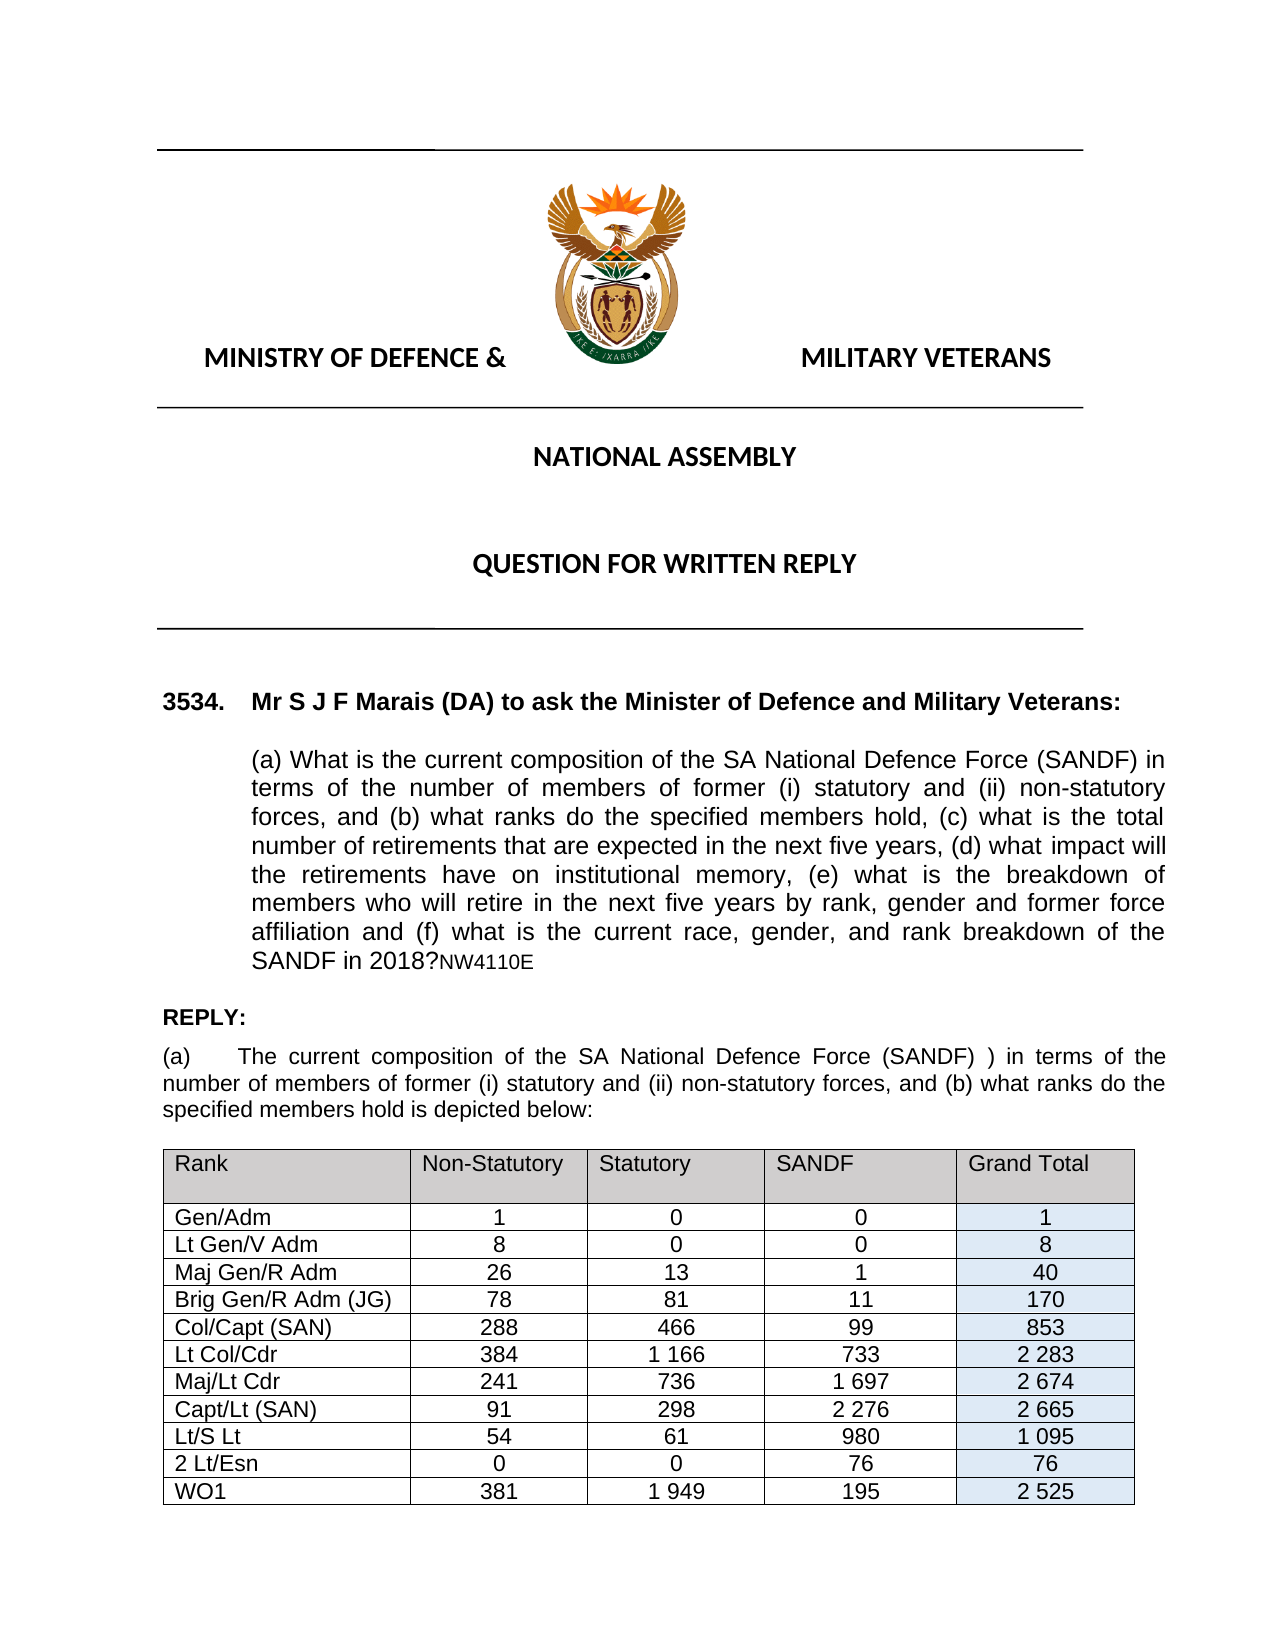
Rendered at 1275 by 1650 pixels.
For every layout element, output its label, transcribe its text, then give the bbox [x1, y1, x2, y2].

table_cell Lt Gen/V Adm [164, 1231, 410, 1258]
table_cell 1 949 [588, 1478, 764, 1504]
table_cell 0 [588, 1204, 764, 1230]
table_cell 466 [588, 1314, 764, 1340]
table_header Statutory [588, 1150, 764, 1203]
table_cell 81 [588, 1286, 764, 1312]
table_cell 736 [588, 1368, 764, 1394]
table_cell WO1 [164, 1478, 410, 1504]
table_cell 733 [765, 1341, 956, 1367]
table_header Grand Total [957, 1150, 1134, 1203]
table_cell 76 [957, 1450, 1134, 1477]
table_cell Lt Col/Cdr [164, 1341, 410, 1367]
table_cell 99 [765, 1314, 956, 1340]
text (a) The current composition of the SA National Defence Force (SANDF) ) in terms of the number of members of former (i) statutory and (ii) non-statutory forces, and (b) what ranks do the specified members hold is depicted below: [162, 1043, 1167, 1122]
table_cell 2 665 [957, 1396, 1134, 1422]
table_cell 384 [411, 1341, 587, 1367]
table_cell 11 [765, 1286, 956, 1312]
table_cell 298 [588, 1396, 764, 1422]
text 3534. Mr S J F Marais (DA) to ask the Minister of Defence and Military Veterans: [162, 687, 1167, 715]
table_cell 0 [765, 1231, 956, 1258]
text REPLY: [162, 1004, 1167, 1030]
table_cell Lt/S Lt [164, 1423, 410, 1449]
table_cell 2 283 [957, 1341, 1134, 1367]
picture [547, 183, 686, 364]
table_cell 2 525 [957, 1478, 1134, 1504]
text QUESTION FOR WRITTEN REPLY [162, 545, 1167, 581]
table_cell 0 [588, 1450, 764, 1477]
table_cell 853 [957, 1314, 1134, 1340]
table_cell 1 [765, 1259, 956, 1285]
text (a) What is the current composition of the SA National Defence Force (SANDF) in terms of the number of members of former (i) statutory and (ii) non-statutory forces, and (b) what ranks do the specified members hold, (c) what is the total number of retirements that are expected in the next five years, (d) what impact will the retirements have on institutional memory, (e) what is the breakdown of members who will retire in the next five years by rank, gender and former force affiliation and (f) what is the current race, gender, and rank breakdown of the SANDF in 2018?NW4110E [251, 744, 1167, 974]
table_cell 1 697 [765, 1368, 956, 1394]
table_cell 8 [411, 1231, 587, 1258]
table_cell 0 [588, 1231, 764, 1258]
table_cell 26 [411, 1259, 587, 1285]
table_cell 195 [765, 1478, 956, 1504]
table_cell 2 Lt/Esn [164, 1450, 410, 1477]
table_cell 78 [411, 1286, 587, 1312]
table_cell Capt/Lt (SAN) [164, 1396, 410, 1422]
table_cell Maj/Lt Cdr [164, 1368, 410, 1394]
table_cell 13 [588, 1259, 764, 1285]
table_cell 288 [411, 1314, 587, 1340]
table_cell 1 166 [588, 1341, 764, 1367]
table_cell Brig Gen/R Adm (JG) [164, 1286, 410, 1312]
table_cell 0 [411, 1450, 587, 1477]
table_cell 0 [765, 1204, 956, 1230]
table_cell 76 [765, 1450, 956, 1477]
table_cell 40 [957, 1259, 1134, 1285]
table_cell 170 [957, 1286, 1134, 1312]
table_cell Col/Capt (SAN) [164, 1314, 410, 1340]
table_header SANDF [765, 1150, 956, 1203]
table_cell 1 [411, 1204, 587, 1230]
table_cell 54 [411, 1423, 587, 1449]
table_cell 91 [411, 1396, 587, 1422]
table_cell 980 [765, 1423, 956, 1449]
table_cell Maj Gen/R Adm [164, 1259, 410, 1285]
table_header Rank [164, 1150, 410, 1203]
table_cell 381 [411, 1478, 587, 1504]
text NATIONAL ASSEMBLY [162, 438, 1167, 474]
table_cell 61 [588, 1423, 764, 1449]
table_header Non-Statutory [411, 1150, 587, 1203]
table_cell 2 276 [765, 1396, 956, 1422]
table_cell 1 [957, 1204, 1134, 1230]
table_cell 241 [411, 1368, 587, 1394]
table_cell 1 095 [957, 1423, 1134, 1449]
table_cell 8 [957, 1231, 1134, 1258]
text MINISTRY OF DEFENCE & MILITARY VETERANS [162, 339, 1167, 374]
table_cell 2 674 [957, 1368, 1134, 1394]
table_cell Gen/Adm [164, 1204, 410, 1230]
